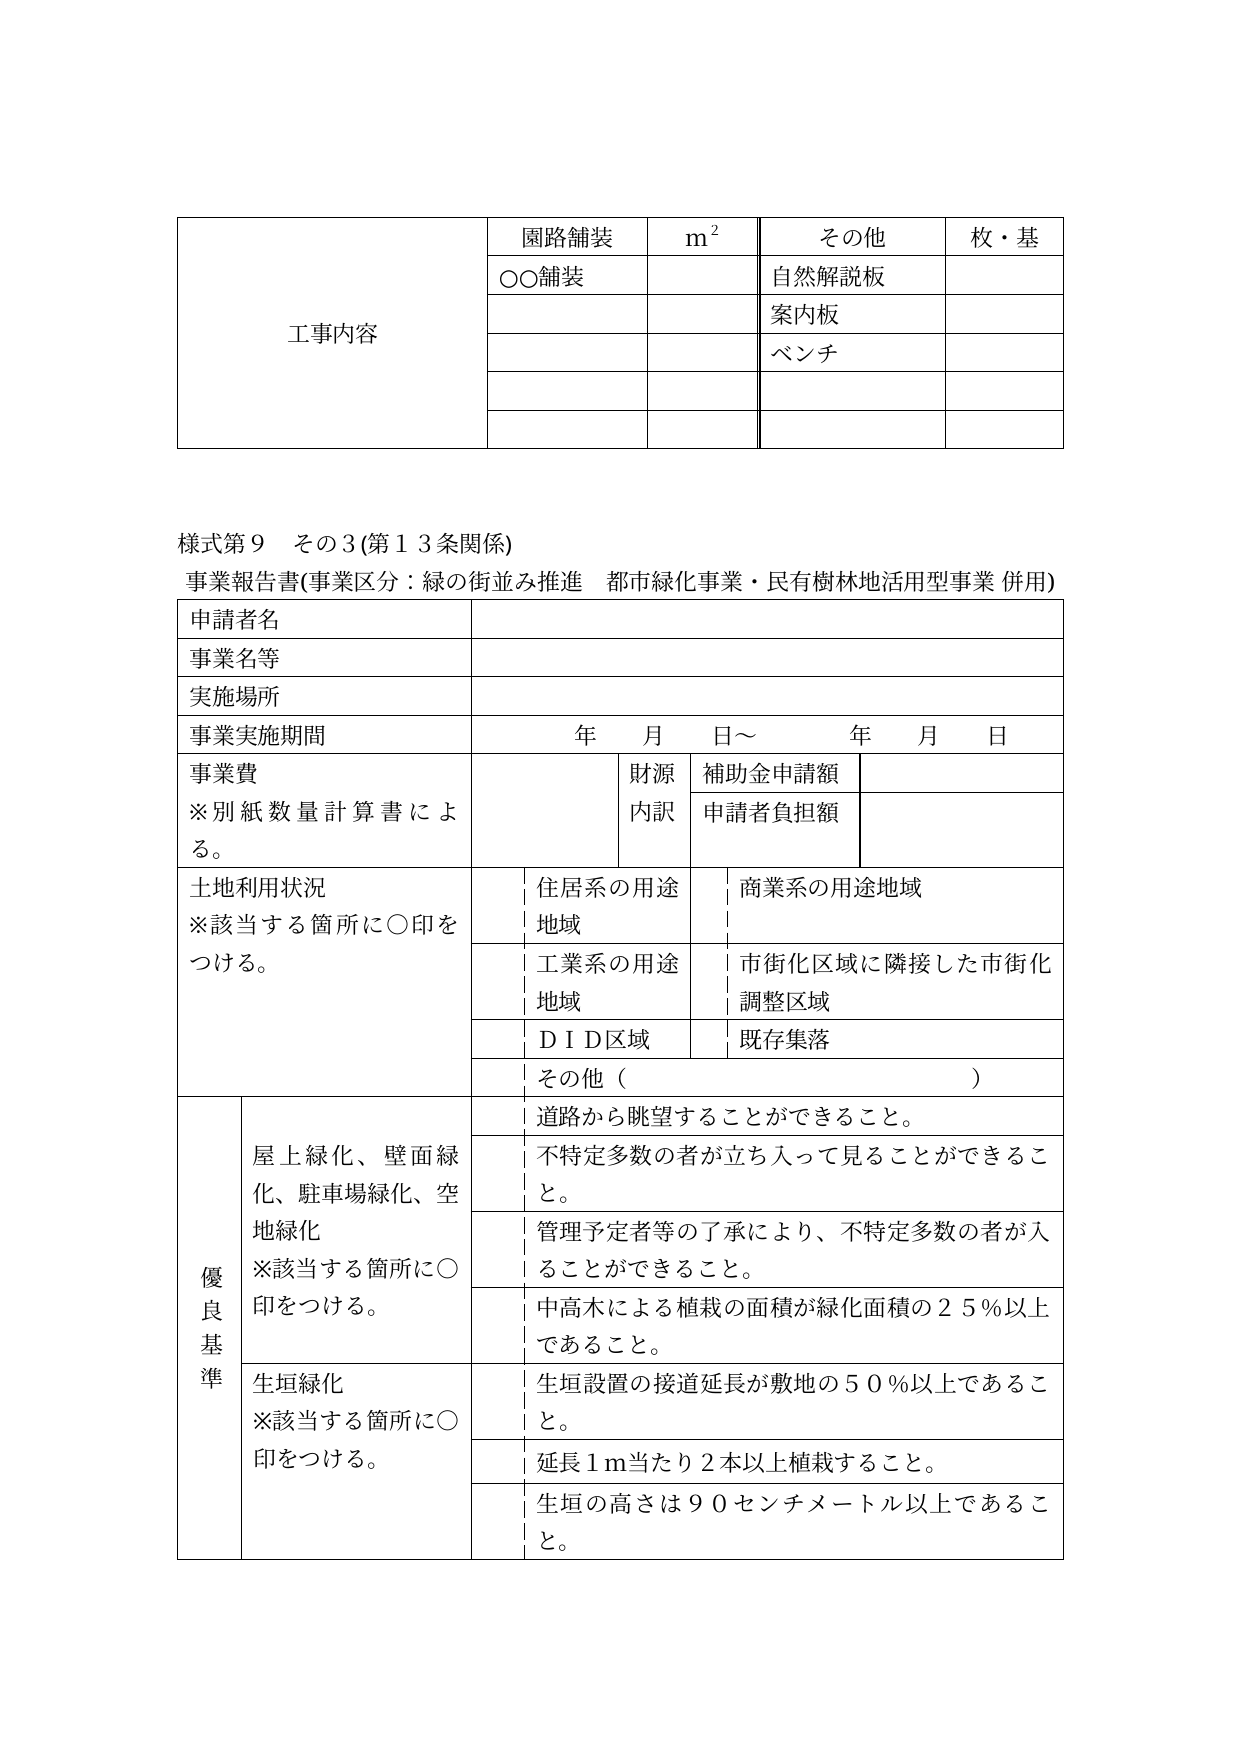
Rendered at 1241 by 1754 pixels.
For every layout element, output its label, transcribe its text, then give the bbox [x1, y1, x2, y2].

table_cell 商業系の用途地域 [728, 868, 1063, 943]
table_cell 屋上緑化、壁面緑化、駐車場緑化、空地緑化 ※該当する箇所に○印をつける。 [242, 1097, 471, 1363]
table_cell [472, 868, 524, 943]
table_cell [946, 411, 1063, 448]
table_cell 事業費 ※別紙数量計算書による。 [178, 754, 471, 867]
table_cell 中高木による植栽の面積が緑化面積の２５％以上であること。 [525, 1288, 1063, 1363]
table_cell [648, 334, 757, 371]
table_header [472, 600, 1063, 638]
table_cell [946, 256, 1063, 294]
table_cell 枚・基 [946, 218, 1063, 255]
table_cell その他 [761, 218, 945, 255]
table_cell 工事内容 [178, 218, 487, 448]
table_cell [472, 1136, 524, 1211]
table_cell 道路から眺望することができること。 [525, 1097, 1063, 1134]
table_cell [946, 334, 1063, 371]
table_cell 申請者負担額 [691, 793, 859, 867]
table_cell [472, 1288, 524, 1363]
table_cell 土地利用状況 ※該当する箇所に○印をつける。 [178, 868, 471, 1096]
table_cell 自然解説板 [761, 256, 945, 294]
table_cell [691, 868, 728, 943]
table_header 申請者名 [178, 600, 471, 638]
table_cell 工業系の用途地域 [525, 944, 690, 1019]
table_cell 生垣の高さは９０センチメートル以上であること。 [525, 1484, 1063, 1558]
table_cell [488, 411, 647, 448]
table_cell [472, 1059, 524, 1096]
table_cell 補助金申請額 [691, 754, 859, 792]
table_cell [472, 639, 1063, 676]
table_cell ＤＩＤ区域 [525, 1020, 690, 1057]
table_cell 生垣緑化 ※該当する箇所に○印をつける。 [242, 1364, 471, 1558]
table_cell [946, 372, 1063, 409]
table_cell [691, 1020, 728, 1057]
table_cell 延長１ｍ当たり２本以上植栽すること。 [525, 1440, 1063, 1482]
table_cell 生垣設置の接道延長が敷地の５０％以上であること。 [525, 1364, 1063, 1439]
table_cell 園路舗装 [488, 218, 647, 255]
table_cell 実施場所 [178, 677, 471, 715]
table_cell [648, 372, 757, 409]
table_cell [472, 1484, 524, 1558]
table_cell 事業実施期間 [178, 716, 471, 753]
table_cell ｍ２ [648, 218, 757, 255]
table_cell [472, 1212, 524, 1287]
table_cell [488, 334, 647, 371]
table_cell ベンチ [761, 334, 945, 371]
table_cell 年 月 日～ 年 月 日 [472, 716, 1063, 753]
table_cell その他（ ） [525, 1059, 1063, 1096]
table_cell [472, 1364, 524, 1439]
text 事業報告書(事業区分：緑の街並み推進 都市緑化事業・民有樹林地活用型事業 併用) [177, 562, 1063, 599]
table_cell [472, 677, 1063, 715]
table_cell ○○舗装 [488, 256, 647, 294]
table_cell [472, 944, 524, 1019]
table_cell [472, 754, 618, 867]
table_cell [472, 1020, 524, 1057]
text 様式第９ その３(第１３条関係) [177, 524, 1063, 562]
table_cell [488, 372, 647, 409]
table_cell 管理予定者等の了承により、不特定多数の者が入ることができること。 [525, 1212, 1063, 1287]
table_cell 既存集落 [728, 1020, 1063, 1057]
table_cell [946, 295, 1063, 332]
table_cell 優良基準 [178, 1097, 241, 1558]
table_cell [761, 411, 945, 448]
table_cell [761, 372, 945, 409]
table_cell [861, 793, 1063, 867]
table_cell 事業名等 [178, 639, 471, 676]
table_cell 市街化区域に隣接した市街化調整区域 [728, 944, 1063, 1019]
table_cell [691, 944, 728, 1019]
table_cell 不特定多数の者が立ち入って見ることができること。 [525, 1136, 1063, 1211]
table_cell [648, 295, 757, 332]
table_cell [648, 411, 757, 448]
table_cell 財源 内訳 [619, 754, 690, 867]
table_cell 案内板 [761, 295, 945, 332]
table_cell 住居系の用途地域 [525, 868, 690, 943]
table_cell [488, 295, 647, 332]
table_cell [472, 1097, 524, 1134]
table_cell [472, 1440, 524, 1482]
table_cell [648, 256, 757, 294]
table_cell [861, 754, 1063, 792]
